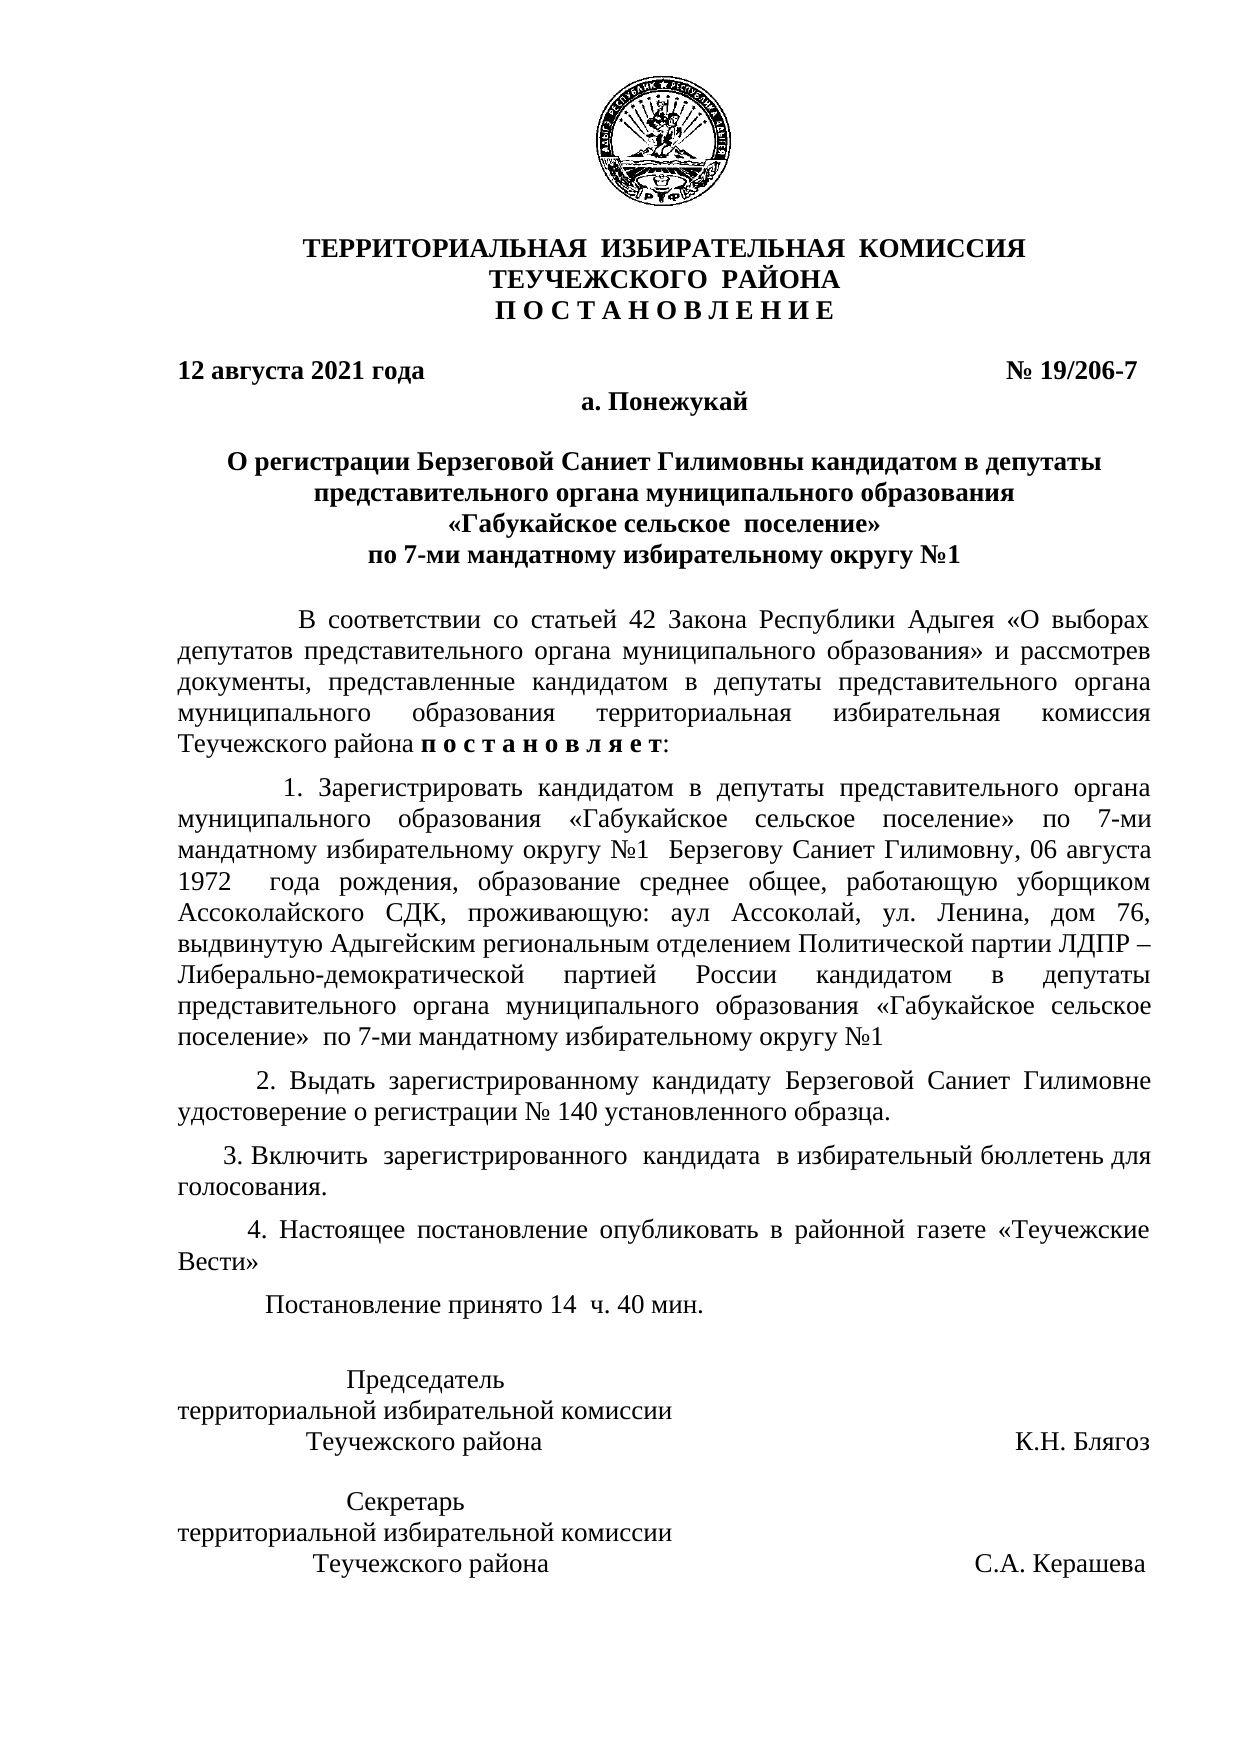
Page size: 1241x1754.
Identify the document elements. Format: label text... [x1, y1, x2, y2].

text 3. Включить зарегистрированного кандидата в избирательный бюллетень для голосования. [177, 1139, 1152, 1201]
text территориальной избирательной комиссии [177, 1516, 1152, 1547]
text Секретарь [177, 1485, 1152, 1516]
text Постановление принято 14 ч. 40 мин. [177, 1288, 1152, 1319]
text 4. Настоящее постановление опубликовать в районной газете «Теучежские Вести» [177, 1214, 1152, 1276]
text Председатель [177, 1363, 1152, 1394]
text 2. Выдать зарегистрированному кандидату Берзеговой Саниет Гилимовне удостоверение о регистрации № 140 установленного образца. [177, 1064, 1152, 1126]
text П О С Т А Н О В Л Е Н И Е [177, 294, 1152, 325]
text а. Понежукай [177, 385, 1152, 416]
text О регистрации Берзеговой Саниет Гилимовны кандидатом в депутаты представительного органа муниципального образования [177, 445, 1152, 507]
text Теучежского района С.А. Керашева [177, 1547, 1152, 1578]
text ТЕУЧЕЖСКОГО РАЙОНА [177, 263, 1152, 294]
text ТЕРРИТОРИАЛЬНАЯ ИЗБИРАТЕЛЬНАЯ КОМИССИЯ [177, 232, 1152, 263]
text 12 августа 2021 года № 19/206-7 [177, 354, 1152, 385]
text территориальной избирательной комиссии [177, 1394, 1152, 1426]
text по 7-ми мандатному избирательному округу №1 [177, 538, 1152, 569]
picture [595, 73, 734, 207]
text В соответствии со статьей 42 Закона Республики Адыгея «О выборах депутатов представительного органа муниципального образования» и рассмотрев документы, представленные кандидатом в депутаты представительного органа муниципального образования территориальная избирательная комиссия Теучежского района п о с т а н о в л я е т: [177, 603, 1152, 759]
text «Габукайское сельское поселение» [177, 507, 1152, 538]
text Теучежского района К.Н. Блягоз [177, 1426, 1152, 1457]
text 1. Зарегистрировать кандидатом в депутаты представительного органа муниципального образования «Габукайское сельское поселение» по 7-ми мандатному избирательному округу №1 Берзегову Саниет Гилимовну, 06 августа 1972 года рождения, образование среднее общее, работающую уборщиком Ассоколайского СДК, проживающую: аул Ассоколай, ул. Ленина, дом 76, выдвинутую Адыгейским региональным отделением Политической партии ЛДПР – Либерально-демократической партией России кандидатом в депутаты представительного органа муниципального образования «Габукайское сельское поселение» по 7-ми мандатному избирательному округу №1 [177, 771, 1152, 1052]
